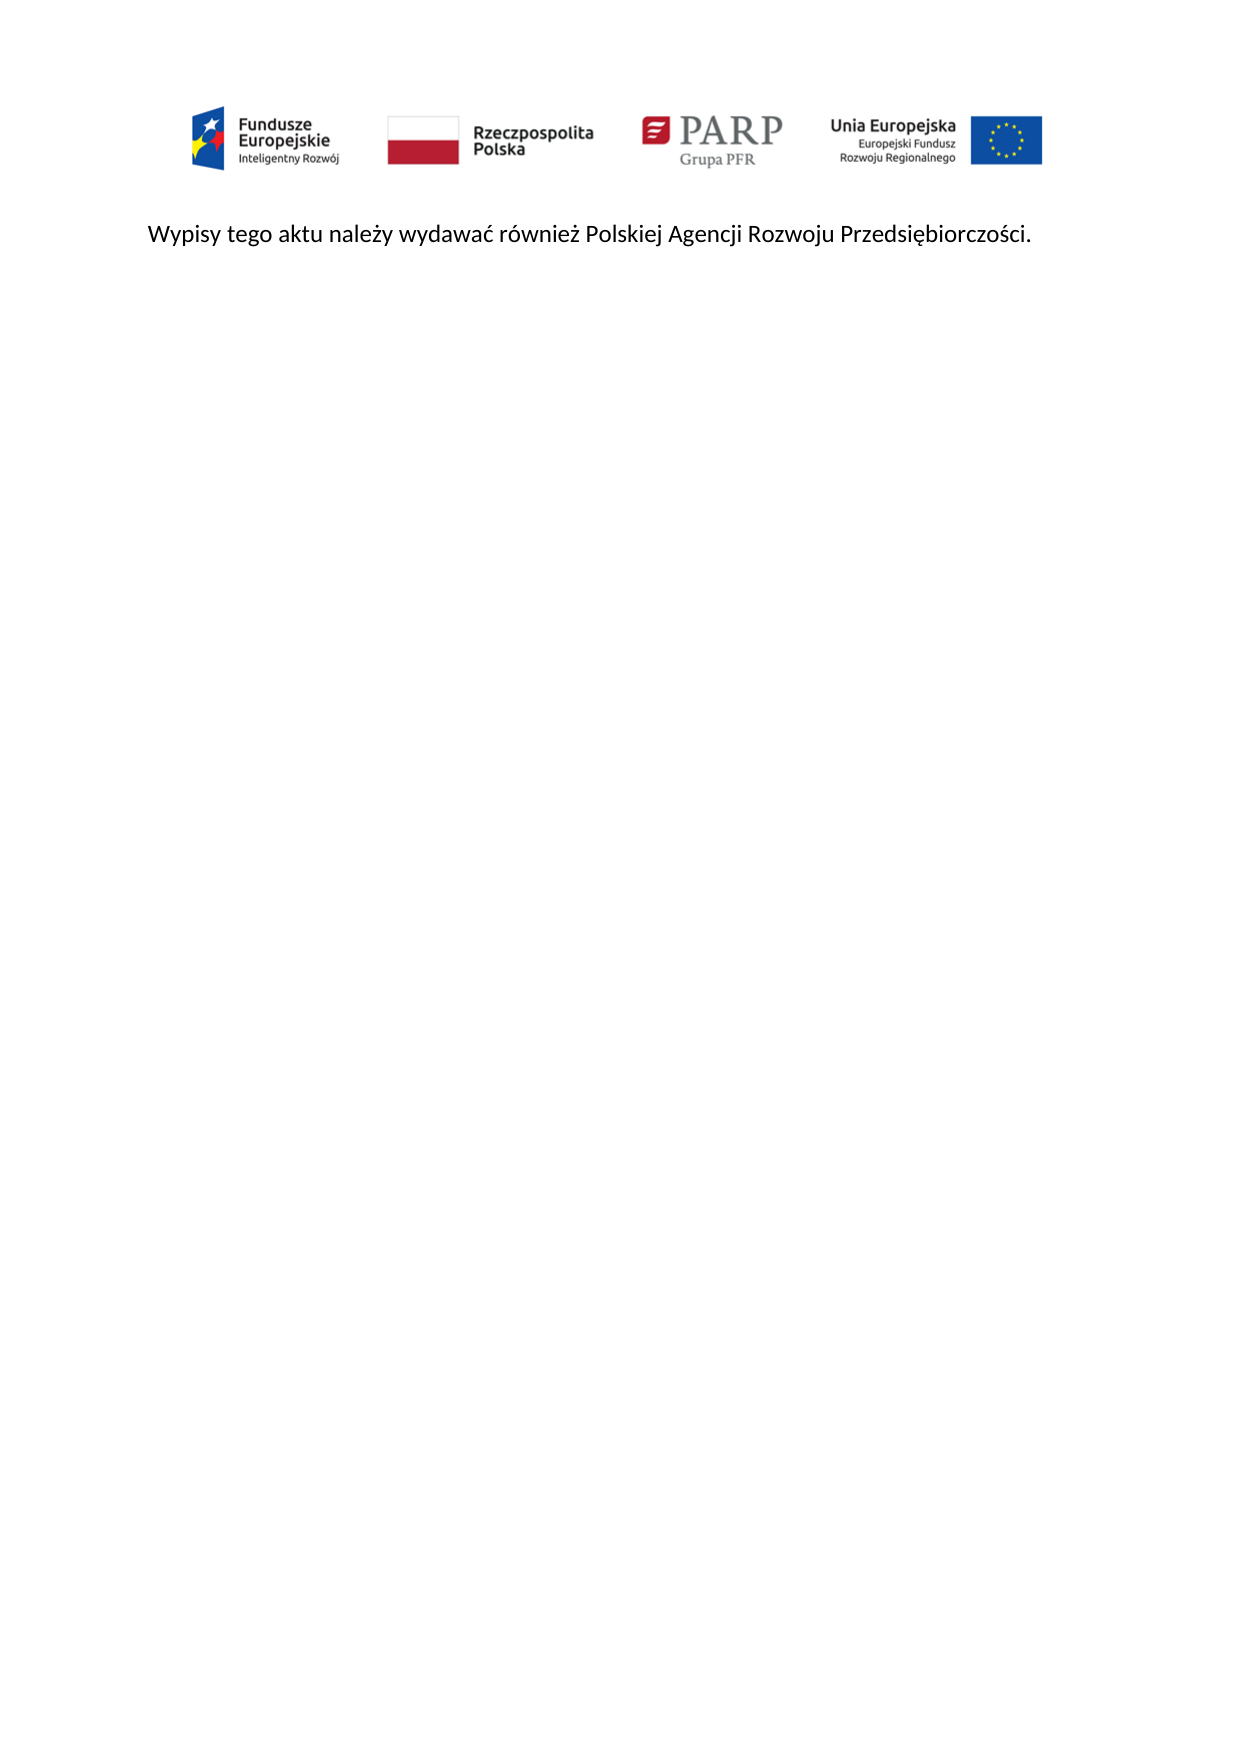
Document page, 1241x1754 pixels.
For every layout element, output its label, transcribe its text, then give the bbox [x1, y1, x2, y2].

text Wypisy tego aktu należy wydawać również Polskiej Agencji Rozwoju Przedsiębiorczości. [148, 218, 1093, 249]
picture [147, 84, 1093, 191]
